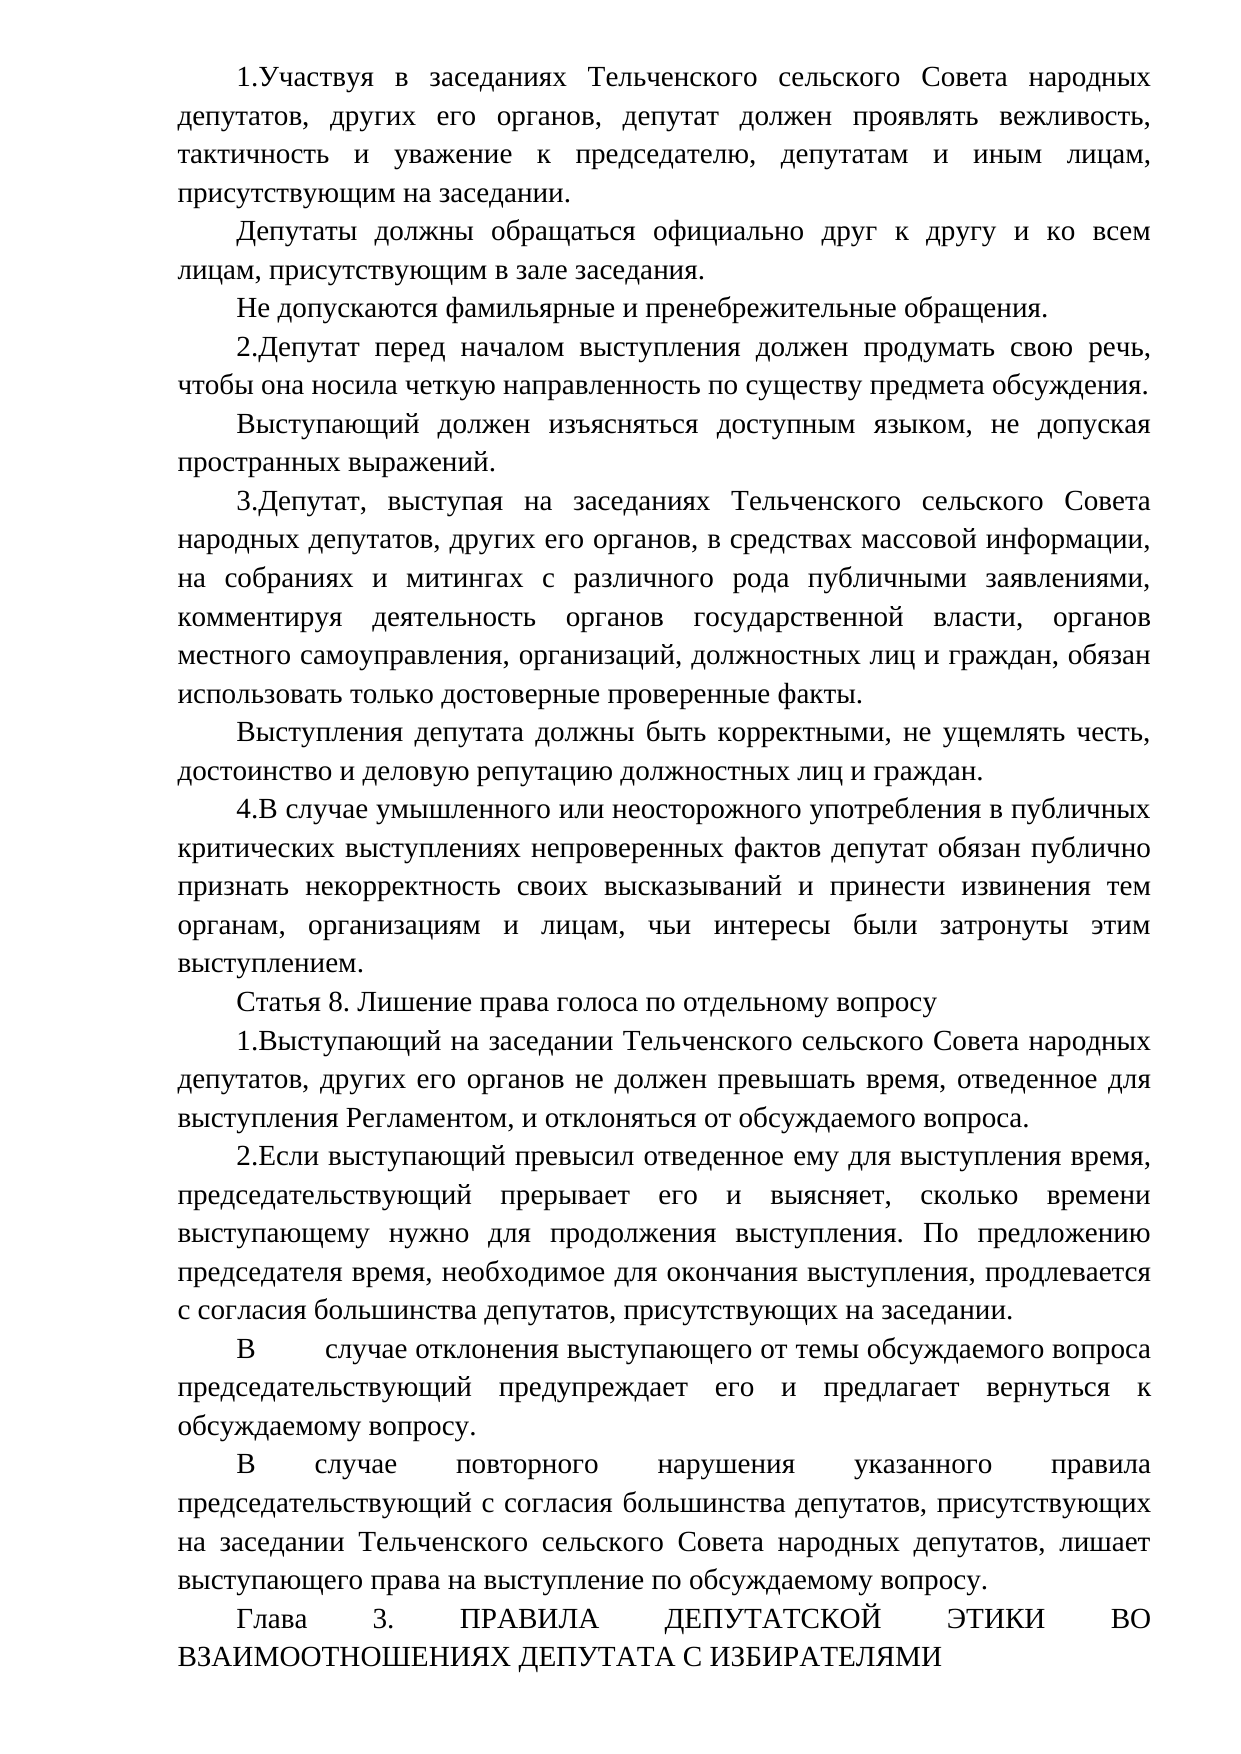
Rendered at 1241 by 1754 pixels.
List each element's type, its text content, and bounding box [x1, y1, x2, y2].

text 1.Выступающий на заседании Тельченского сельского Совета народных депутатов, других его органов не должен превышать время, отведенное для выступления Регламентом, и отклоняться от обсуждаемого вопроса. [177, 1023, 1152, 1133]
text 2.Если выступающий превысил отведенное ему для выступления время, председательствующий прерывает его и выясняет, сколько времени выступающему нужно для продолжения выступления. По предложению председателя время, необходимое для окончания выступления, продлевается с согласия большинства депутатов, присутствующих на заседании. [177, 1138, 1152, 1326]
text 4.В случае умышленного или неосторожного употребления в публичных критических выступлениях непроверенных фактов депутат обязан публично признать некорректность своих высказываний и принести извинения тем органам, организациям и лицам, чьи интересы были затронуты этим выступлением. [177, 791, 1152, 979]
text В случае повторного нарушения указанного правила председательствующий с согласия большинства депутатов, присутствующих на заседании Тельченского сельского Совета народных депутатов, лишает выступающего права на выступление по обсуждаемому вопросу. [177, 1447, 1152, 1596]
text Глава 3. ПРАВИЛА ДЕПУТАТСКОЙ ЭТИКИ ВО ВЗАИМООТНОШЕНИЯХ ДЕПУТАТА С ИЗБИРАТЕЛЯМИ [177, 1601, 1152, 1673]
text Не допускаются фамильярные и пренебрежительные обращения. [177, 290, 1152, 324]
text 3.Депутат, выступая на заседаниях Тельченского сельского Совета народных депутатов, других его органов, в средствах массовой информации, на собраниях и митингах с различного рода публичными заявлениями, комментируя деятельность органов государственной власти, органов местного самоуправления, организаций, должностных лиц и граждан, обязан использовать только достоверные проверенные факты. [177, 483, 1152, 709]
text Депутаты должны обращаться официально друг к другу и ко всем лицам, присутствующим в зале заседания. [177, 213, 1152, 285]
text 1.Участвуя в заседаниях Тельченского сельского Совета народных депутатов, других его органов, депутат должен проявлять вежливость, тактичность и уважение к председателю, депутатам и иным лицам, присутствующим на заседании. [177, 59, 1152, 208]
text В случае отклонения выступающего от темы обсуждаемого вопроса председательствующий предупреждает его и предлагает вернуться к обсуждаемому вопросу. [177, 1331, 1152, 1442]
text Выступления депутата должны быть корректными, не ущемлять честь, достоинство и деловую репутацию должностных лиц и граждан. [177, 714, 1152, 786]
text Статья 8. Лишение права голоса по отдельному вопросу [177, 984, 1152, 1018]
text 2.Депутат перед началом выступления должен продумать свою речь, чтобы она носила четкую направленность по существу предмета обсуждения. [177, 329, 1152, 401]
text Выступающий должен изъясняться доступным языком, не допуская пространных выражений. [177, 406, 1152, 478]
